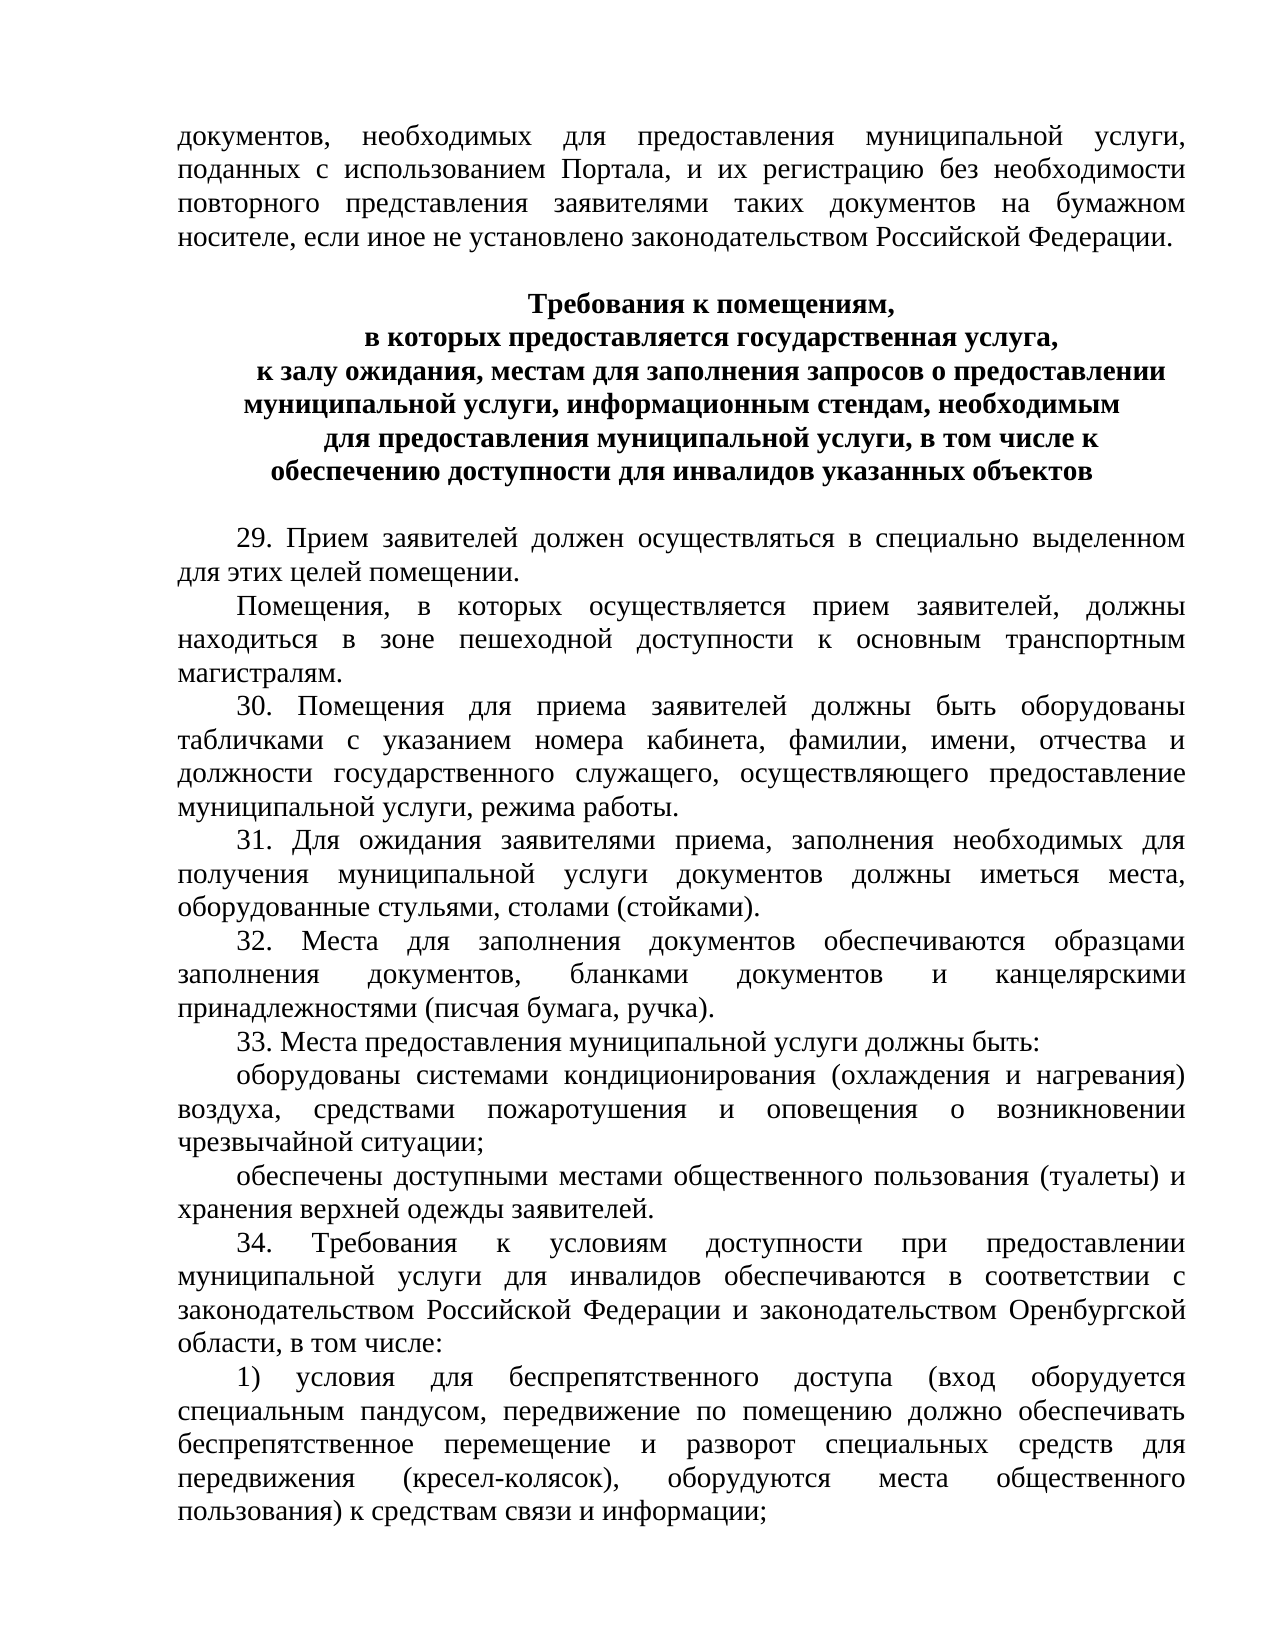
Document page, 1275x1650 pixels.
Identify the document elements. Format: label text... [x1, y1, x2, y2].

text в которых предоставляется государственная услуга, [177, 319, 1186, 353]
text 33. Места предоставления муниципальной услуги должны быть: [177, 1024, 1186, 1057]
text 1) условия для беспрепятственного доступа (вход оборудуется специальным пандусом, передвижение по помещению должно обеспечивать беспрепятственное перемещение и разворот специальных средств для передвижения (кресел-колясок), оборудуются места общественного пользования) к средствам связи и информации; [177, 1359, 1186, 1527]
text Помещения, в которых осуществляется прием заявителей, должны находиться в зоне пешеходной доступности к основным транспортным магистралям. [177, 588, 1186, 688]
text к залу ожидания, местам для заполнения запросов о предоставлении муниципальной услуги, информационным стендам, необходимым [177, 353, 1186, 420]
text для предоставления муниципальной услуги, в том числе к обеспечению доступности для инвалидов указанных объектов [177, 420, 1186, 487]
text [177, 118, 1186, 252]
text 34. Требования к условиям доступности при предоставлении муниципальной услуги для инвалидов обеспечиваются в соответствии с законодательством Российской Федерации и законодательством Оренбургской области, в том числе: [177, 1225, 1186, 1359]
text Требования к помещениям, [177, 286, 1186, 319]
text 32. Места для заполнения документов обеспечиваются образцами заполнения документов, бланками документов и канцелярскими принадлежностями (писчая бумага, ручка). [177, 923, 1186, 1024]
text оборудованы системами кондиционирования (охлаждения и нагревания) воздуха, средствами пожаротушения и оповещения о возникновении чрезвычайной ситуации; [177, 1057, 1186, 1158]
text обеспечены доступными местами общественного пользования (туалеты) и хранения верхней одежды заявителей. [177, 1158, 1186, 1225]
text 30. Помещения для приема заявителей должны быть оборудованы табличками с указанием номера кабинета, фамилии, имени, отчества и должности государственного служащего, осуществляющего предоставление муниципальной услуги, режима работы. [177, 688, 1186, 822]
text 31. Для ожидания заявителями приема, заполнения необходимых для получения муниципальной услуги документов должны иметься места, оборудованные стульями, столами (стойками). [177, 822, 1186, 923]
text 29. Прием заявителей должен осуществляться в специально выделенном для этих целей помещении. [177, 521, 1186, 588]
